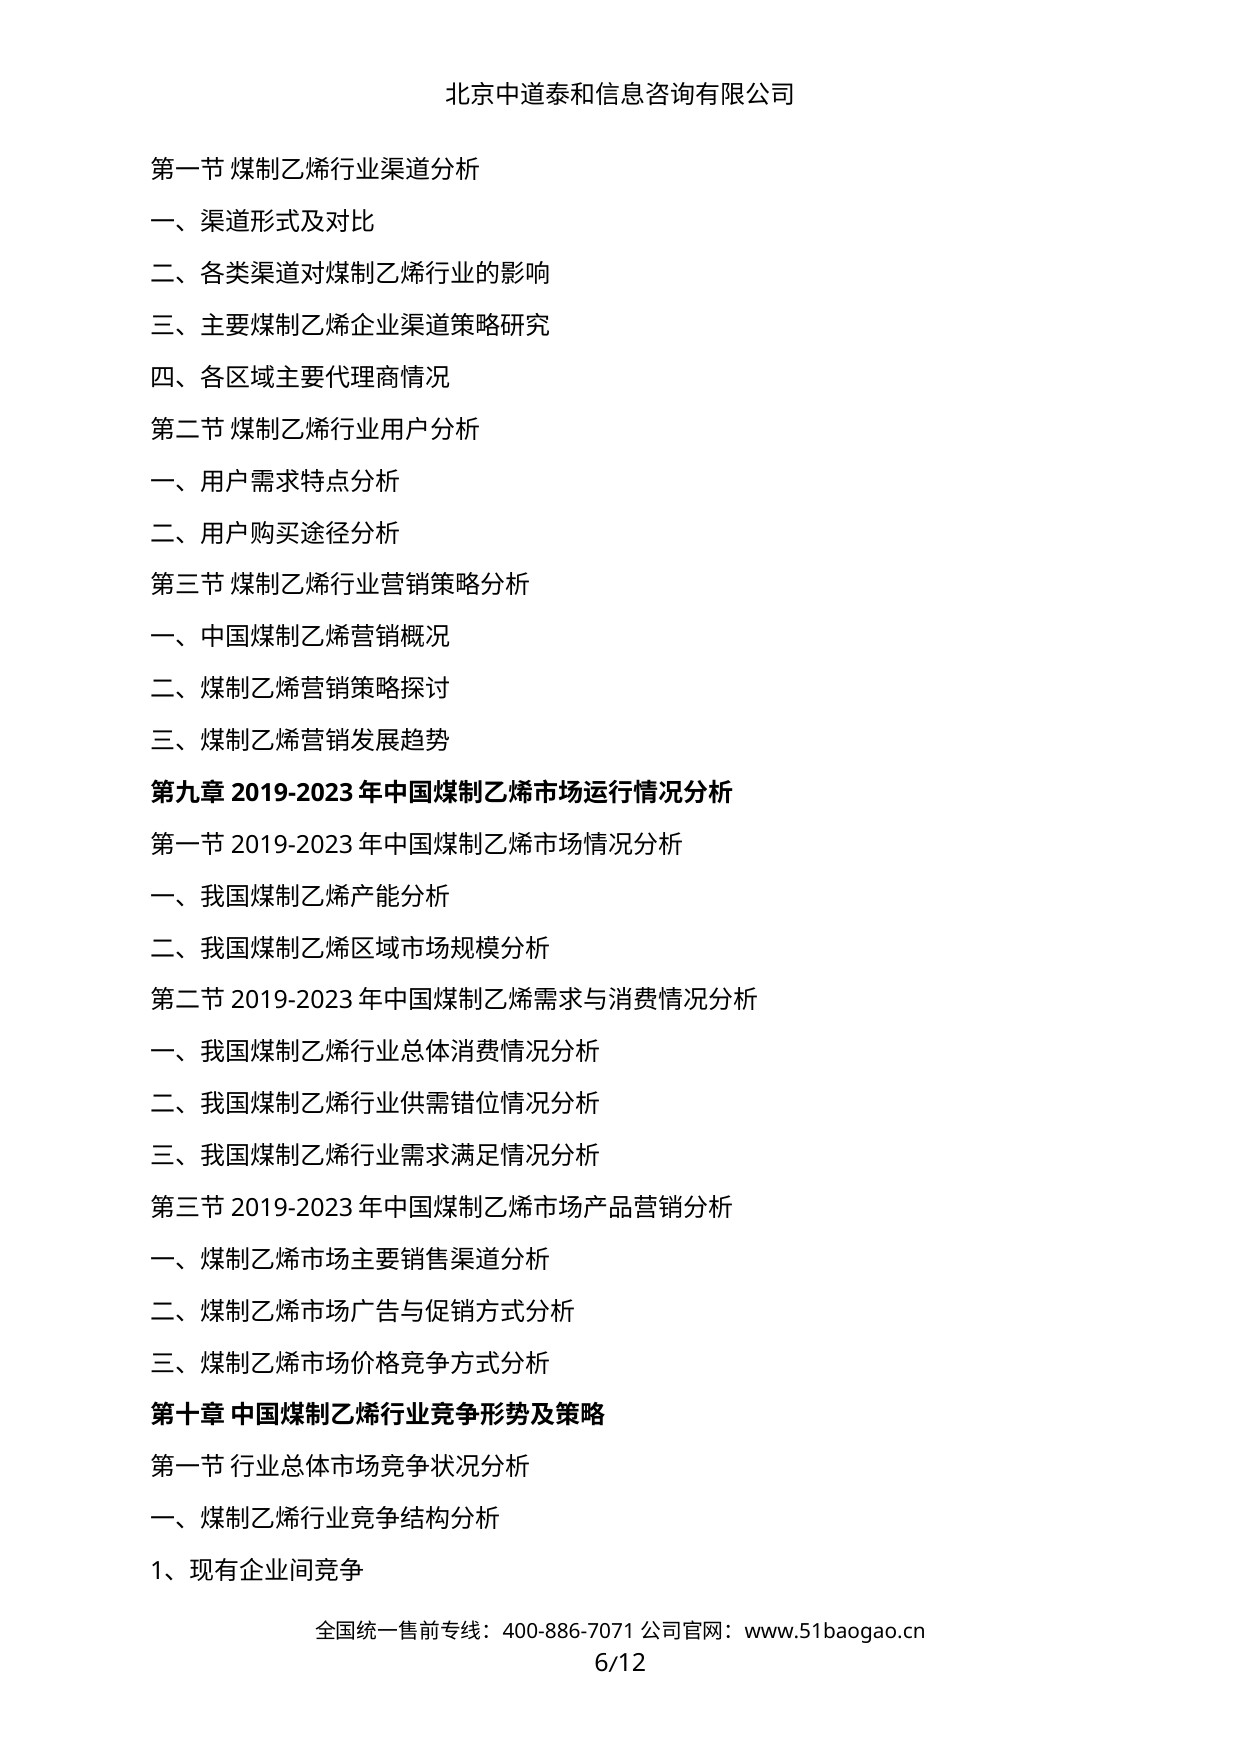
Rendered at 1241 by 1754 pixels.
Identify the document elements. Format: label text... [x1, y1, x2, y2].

text 一、我国煤制乙烯行业总体消费情况分析 [150, 1032, 1090, 1068]
text 一、用户需求特点分析 [150, 461, 1090, 497]
text 四、各区域主要代理商情况 [150, 357, 1090, 394]
text 第二节 2019-2023年中国煤制乙烯需求与消费情况分析 [150, 980, 1090, 1016]
text 1、现有企业间竞争 [150, 1551, 1090, 1587]
text 二、我国煤制乙烯区域市场规模分析 [150, 928, 1090, 964]
text 三、我国煤制乙烯行业需求满足情况分析 [150, 1136, 1090, 1172]
text 一、煤制乙烯行业竞争结构分析 [150, 1499, 1090, 1535]
text 二、煤制乙烯营销策略探讨 [150, 669, 1090, 705]
text 二、用户购买途径分析 [150, 513, 1090, 549]
text 一、中国煤制乙烯营销概况 [150, 617, 1090, 653]
text 第十章 中国煤制乙烯行业竞争形势及策略 [150, 1395, 1090, 1431]
text 二、各类渠道对煤制乙烯行业的影响 [150, 254, 1090, 290]
text 三、主要煤制乙烯企业渠道策略研究 [150, 306, 1090, 342]
text 一、我国煤制乙烯产能分析 [150, 876, 1090, 912]
text 第一节 煤制乙烯行业渠道分析 [150, 150, 1090, 186]
text 一、渠道形式及对比 [150, 202, 1090, 238]
text 一、煤制乙烯市场主要销售渠道分析 [150, 1239, 1090, 1276]
text 第二节 煤制乙烯行业用户分析 [150, 409, 1090, 446]
text 二、我国煤制乙烯行业供需错位情况分析 [150, 1084, 1090, 1120]
text 第一节 行业总体市场竞争状况分析 [150, 1447, 1090, 1483]
text 三、煤制乙烯营销发展趋势 [150, 721, 1090, 757]
text 第三节 2019-2023年中国煤制乙烯市场产品营销分析 [150, 1187, 1090, 1224]
text 第九章 2019-2023年中国煤制乙烯市场运行情况分析 [150, 772, 1090, 809]
text 三、煤制乙烯市场价格竞争方式分析 [150, 1343, 1090, 1379]
text 第一节 2019-2023年中国煤制乙烯市场情况分析 [150, 824, 1090, 861]
text 二、煤制乙烯市场广告与促销方式分析 [150, 1291, 1090, 1327]
text 第三节 煤制乙烯行业营销策略分析 [150, 565, 1090, 601]
